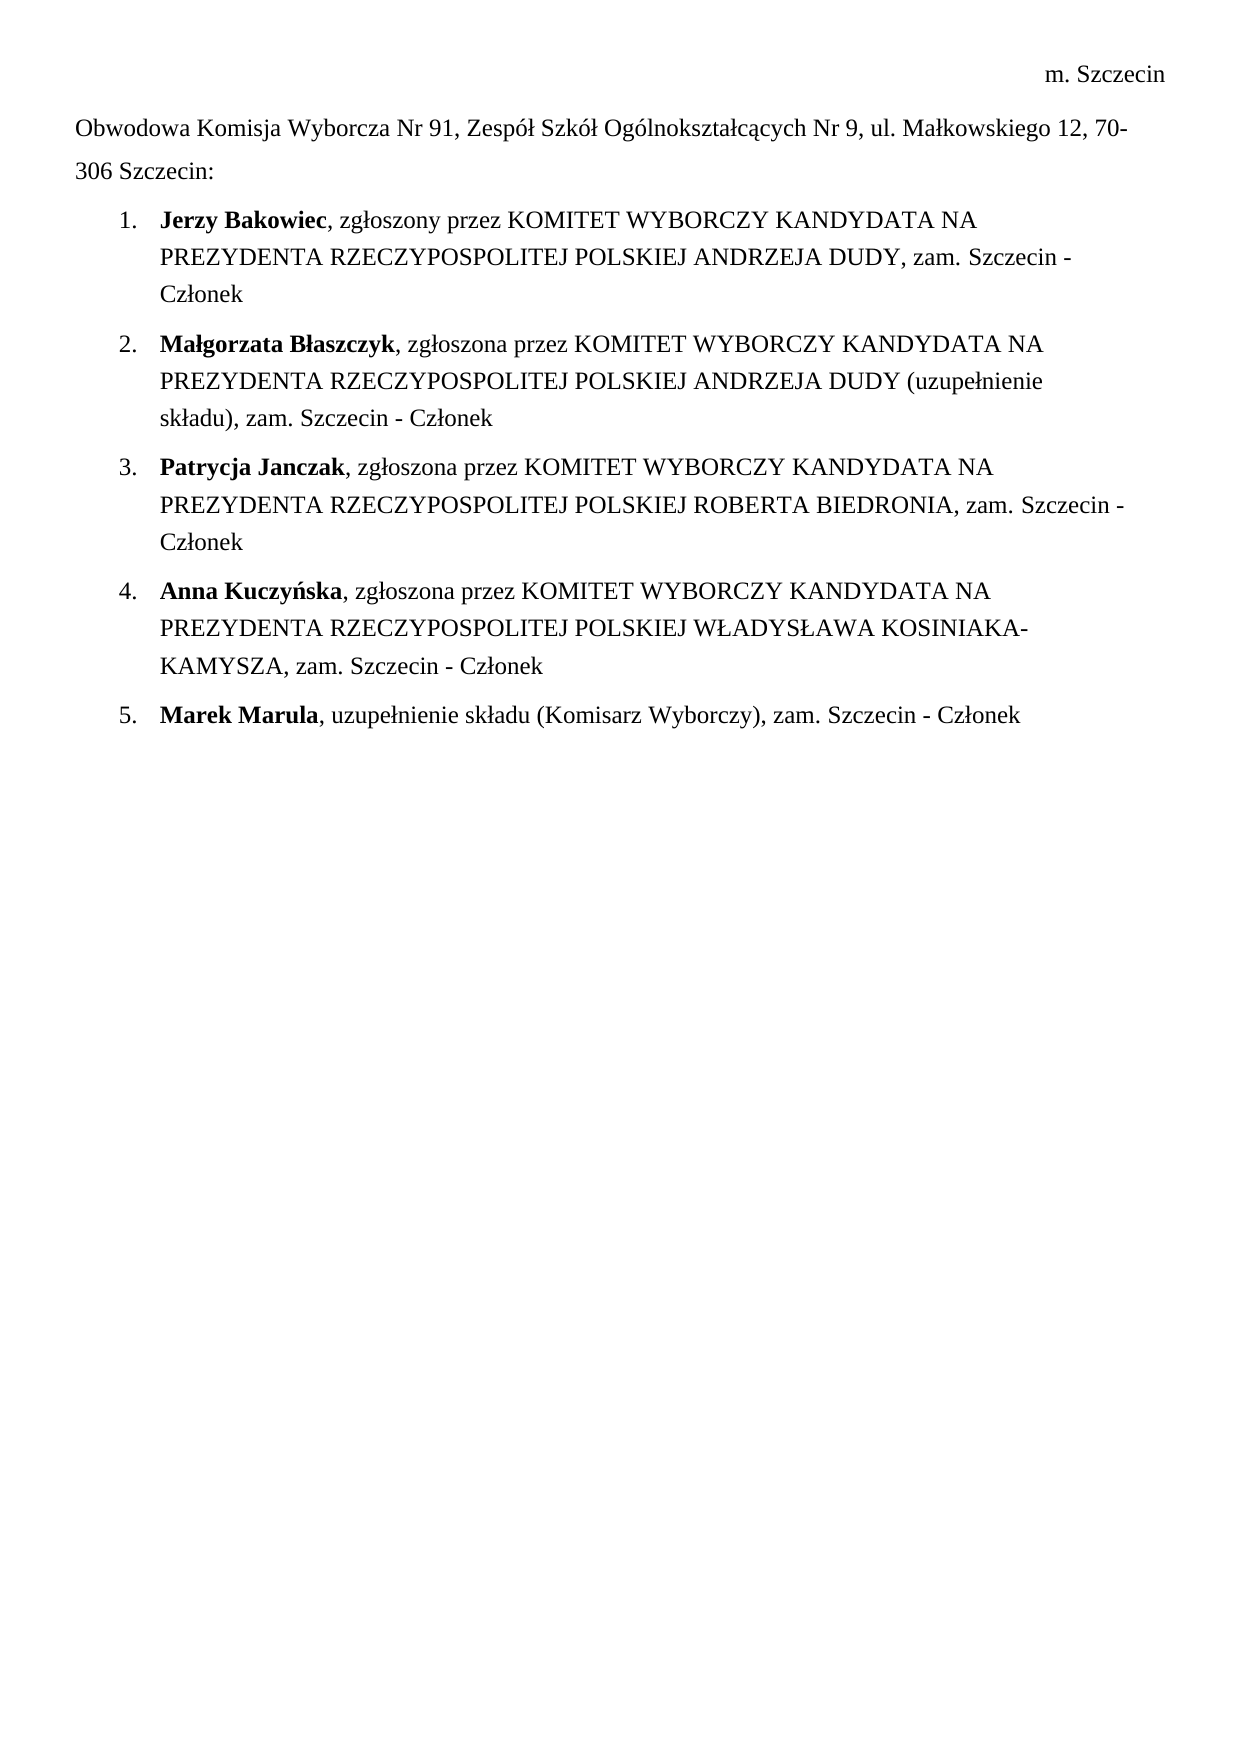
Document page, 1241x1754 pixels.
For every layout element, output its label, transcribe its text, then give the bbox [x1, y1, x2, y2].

table_header 1. [75, 199, 148, 323]
table_cell Małgorzata Błaszczyk, zgłoszona przez KOMITET WYBORCZY KANDYDATA NA PREZYDENTA RZECZYPOSPOLITEJ POLSKIEJ ANDRZEJA DUDY (uzupełnienie składu), zam. Szczecin - Członek [148, 323, 1138, 447]
table_cell Marek Marula, uzupełnienie składu (Komisarz Wyborczy), zam. Szczecin - Członek [148, 694, 1138, 743]
text Obwodowa Komisja Wyborcza Nr 91, Zespół Szkół Ogólnokształcących Nr 9, ul. Małkowskiego 12, 70-306 Szczecin: [75, 113, 1165, 185]
table_cell 4. [75, 570, 148, 694]
table_cell 3. [75, 447, 148, 570]
table_cell 2. [75, 323, 148, 447]
table_header Jerzy Bakowiec, zgłoszony przez KOMITET WYBORCZY KANDYDATA NA PREZYDENTA RZECZYPOSPOLITEJ POLSKIEJ ANDRZEJA DUDY, zam. Szczecin - Członek [148, 199, 1138, 323]
table_cell Anna Kuczyńska, zgłoszona przez KOMITET WYBORCZY KANDYDATA NA PREZYDENTA RZECZYPOSPOLITEJ POLSKIEJ WŁADYSŁAWA KOSINIAKA-KAMYSZA, zam. Szczecin - Członek [148, 570, 1138, 694]
table_cell 5. [75, 694, 148, 743]
table_cell Patrycja Janczak, zgłoszona przez KOMITET WYBORCZY KANDYDATA NA PREZYDENTA RZECZYPOSPOLITEJ POLSKIEJ ROBERTA BIEDRONIA, zam. Szczecin - Członek [148, 447, 1138, 570]
text m. Szczecin [75, 59, 1165, 88]
